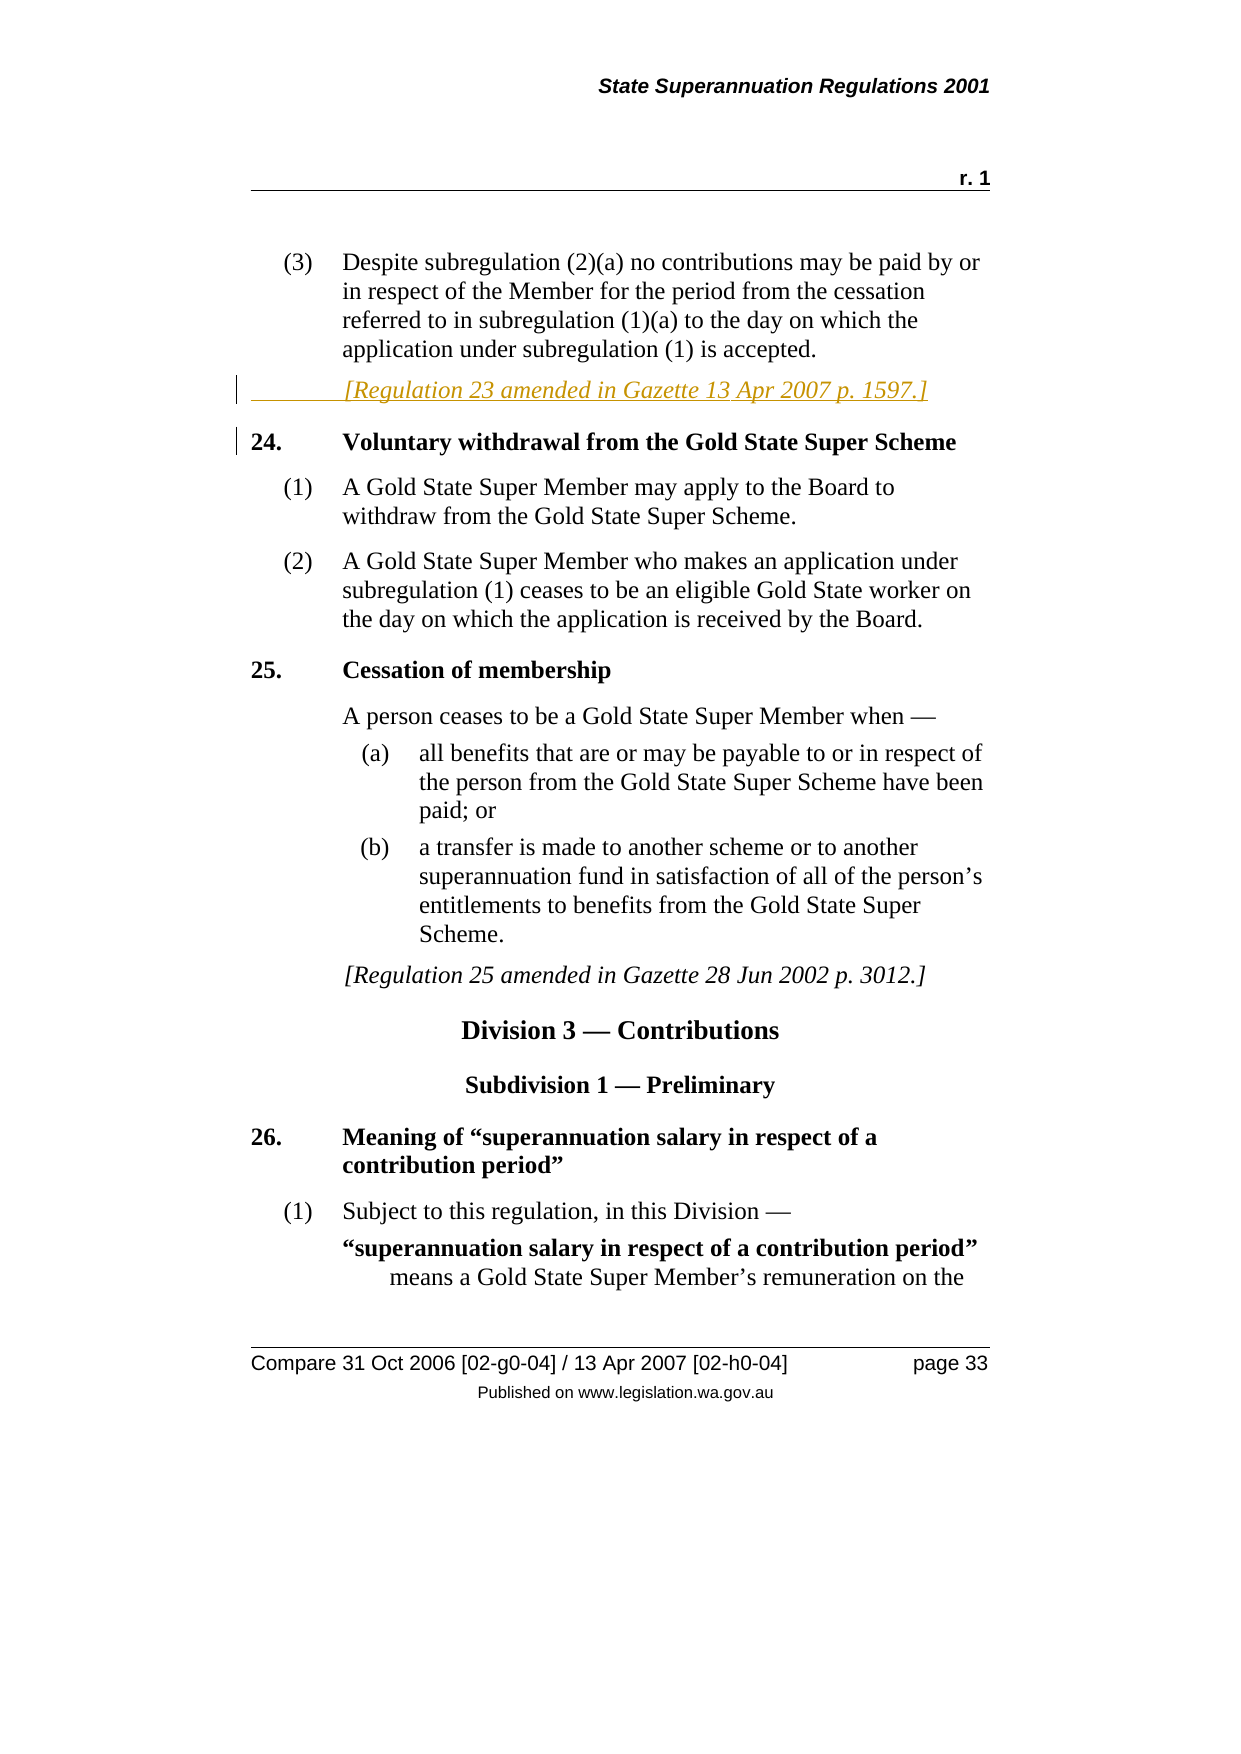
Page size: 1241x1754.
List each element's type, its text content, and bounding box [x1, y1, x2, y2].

text (a) all benefits that are or may be payable to or in respect of the person from the Gold State Super Scheme have been paid; or [251, 738, 990, 824]
subtitle Subdivision 1 — Preliminary [251, 1070, 990, 1099]
text A person ceases to be a Gold State Super Member when — [251, 701, 990, 729]
text (2) A Gold State Super Member who makes an application under subregulation (1) ceases to be an eligible Gold State worker on the day on which the application is received by the Board. [251, 546, 990, 632]
subtitle Division 3 — Contributions [251, 1014, 990, 1045]
subtitle 26. Meaning of “superannuation salary in respect of a contribution period” [251, 1122, 990, 1179]
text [251, 1233, 990, 1290]
text (1) Subject to this regulation, in this Division — [251, 1196, 990, 1224]
text [Regulation 25 amended in Gazette 28 Jun 2002 p. 3012.] [251, 960, 990, 989]
text (3) Despite subregulation (2)(a) no contributions may be paid by or in respect of the Member for the period from the cessation referred to in subregulation (1)(a) to the day on which the application under subregulation (1) is accepted. [251, 247, 990, 362]
text (b) a transfer is made to another scheme or to another superannuation fund in satisfaction of all of the person’s entitlements to benefits from the Gold State Super Scheme. [251, 832, 990, 947]
text (1) A Gold State Super Member may apply to the Board to withdraw from the Gold State Super Scheme. [251, 472, 990, 529]
subtitle 24. Voluntary withdrawal from the Gold State Super Scheme [251, 427, 990, 455]
subtitle 25. Cessation of membership [251, 655, 990, 684]
